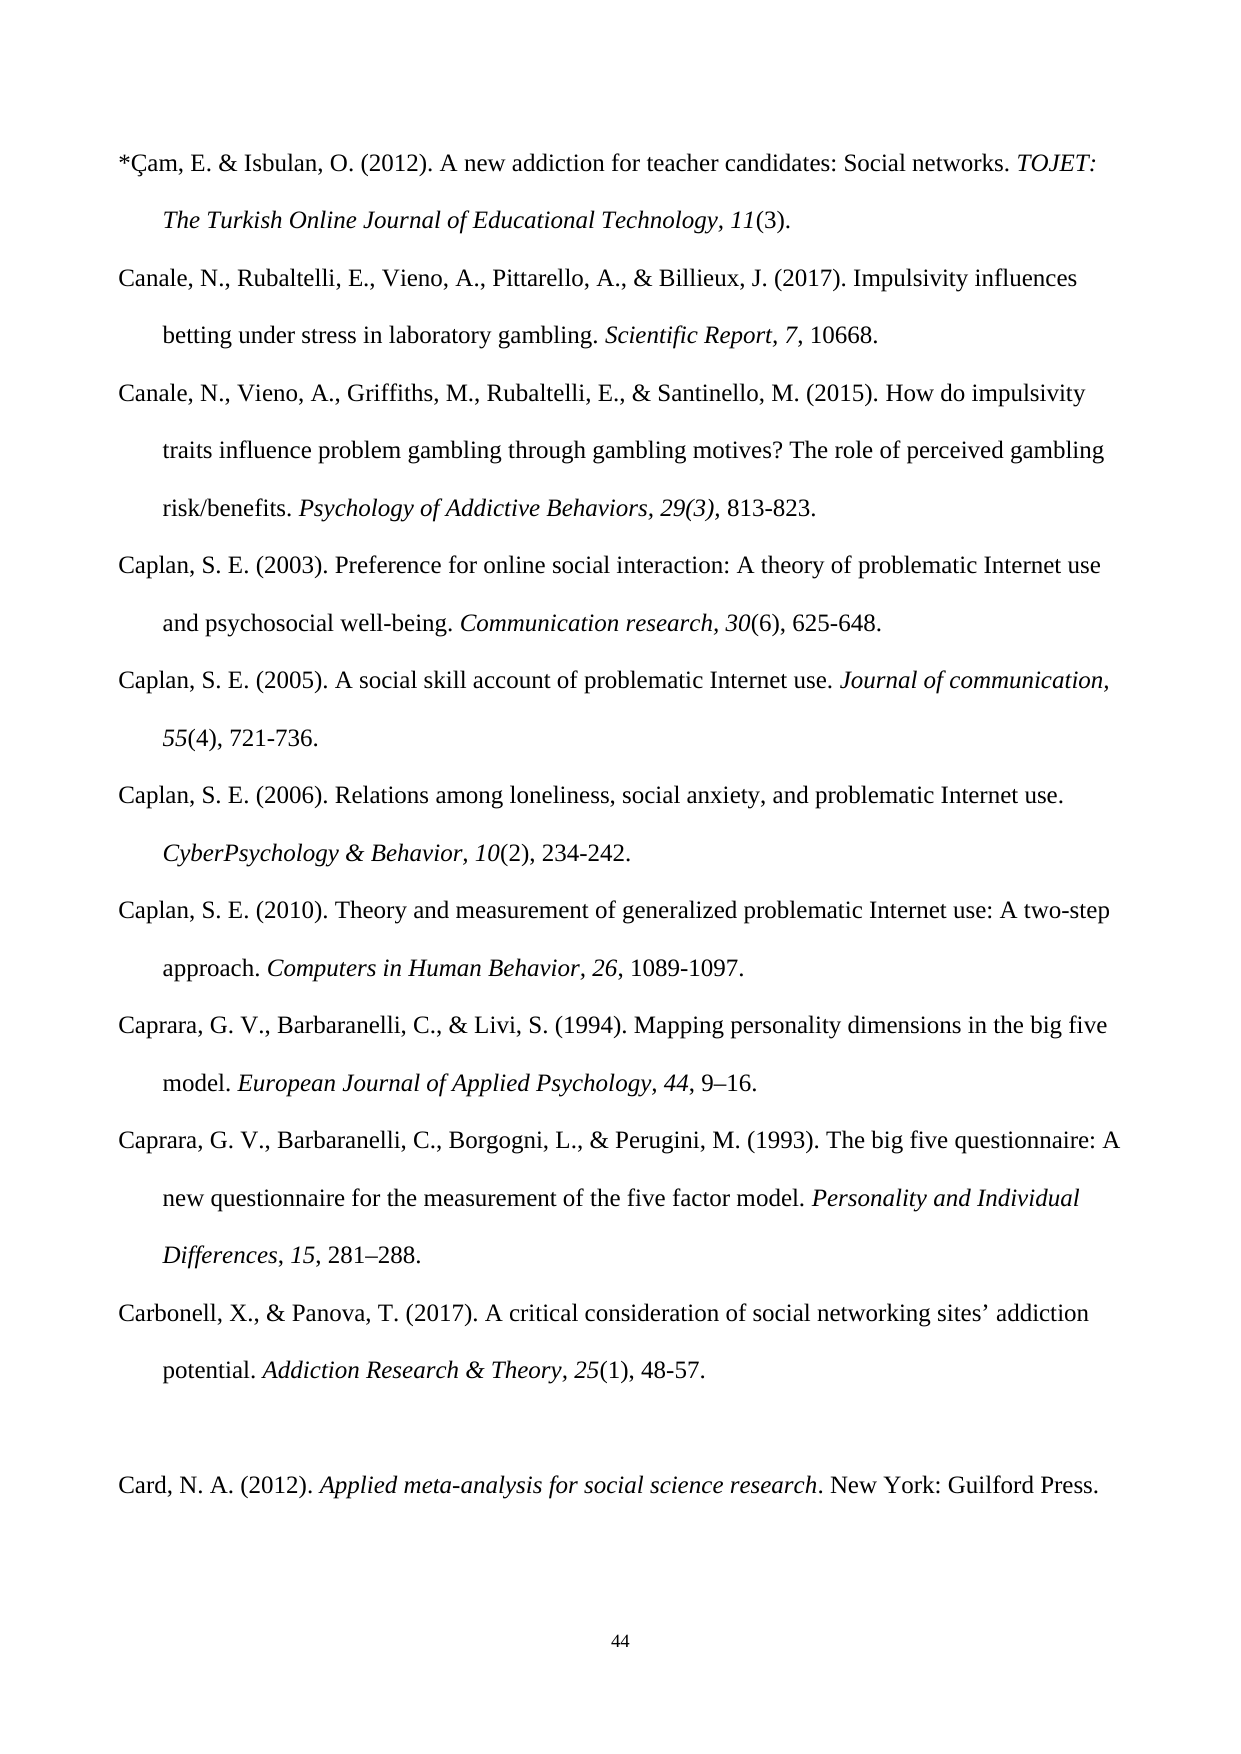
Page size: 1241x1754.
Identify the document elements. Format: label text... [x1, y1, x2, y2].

text Card, N. A. (2012). Applied meta-analysis for social science research. New York: Guilford Press. [118, 1470, 1122, 1499]
text Carbonell, X., & Panova, T. (2017). A critical consideration of social networking sites’ addiction potential. Addiction Research & Theory, 25(1), 48-57. [118, 1298, 1122, 1384]
text Caplan, S. E. (2006). Relations among loneliness, social anxiety, and problematic Internet use. CyberPsychology & Behavior, 10(2), 234-242. [118, 780, 1122, 866]
text Canale, N., Rubaltelli, E., Vieno, A., Pittarello, A., & Billieux, J. (2017). Impulsivity influences betting under stress in laboratory gambling. Scientific Report, 7, 10668. [118, 263, 1122, 349]
text Caprara, G. V., Barbaranelli, C., & Livi, S. (1994). Mapping personality dimensions in the big five model. European Journal of Applied Psychology, 44, 9–16. [118, 1010, 1122, 1096]
text Caplan, S. E. (2005). A social skill account of problematic Internet use. Journal of communication, 55(4), 721-736. [118, 665, 1122, 751]
text Caplan, S. E. (2003). Preference for online social interaction: A theory of problematic Internet use and psychosocial well-being. Communication research, 30(6), 625-648. [118, 550, 1122, 636]
text *Çam, E. & Isbulan, O. (2012). A new addiction for teacher candidates: Social networks. TOJET: The Turkish Online Journal of Educational Technology, 11(3). [118, 148, 1122, 234]
text Caplan, S. E. (2010). Theory and measurement of generalized problematic Internet use: A two-step approach. Computers in Human Behavior, 26, 1089-1097. [118, 895, 1122, 981]
text Caprara, G. V., Barbaranelli, C., Borgogni, L., & Perugini, M. (1993). The big five questionnaire: A new questionnaire for the measurement of the five factor model. Personality and Individual Differences, 15, 281–288. [118, 1125, 1122, 1269]
text Canale, N., Vieno, A., Griffiths, M., Rubaltelli, E., & Santinello, M. (2015). How do impulsivity traits influence problem gambling through gambling motives? The role of perceived gambling risk/benefits. Psychology of Addictive Behaviors, 29(3), 813-823. [118, 378, 1122, 521]
